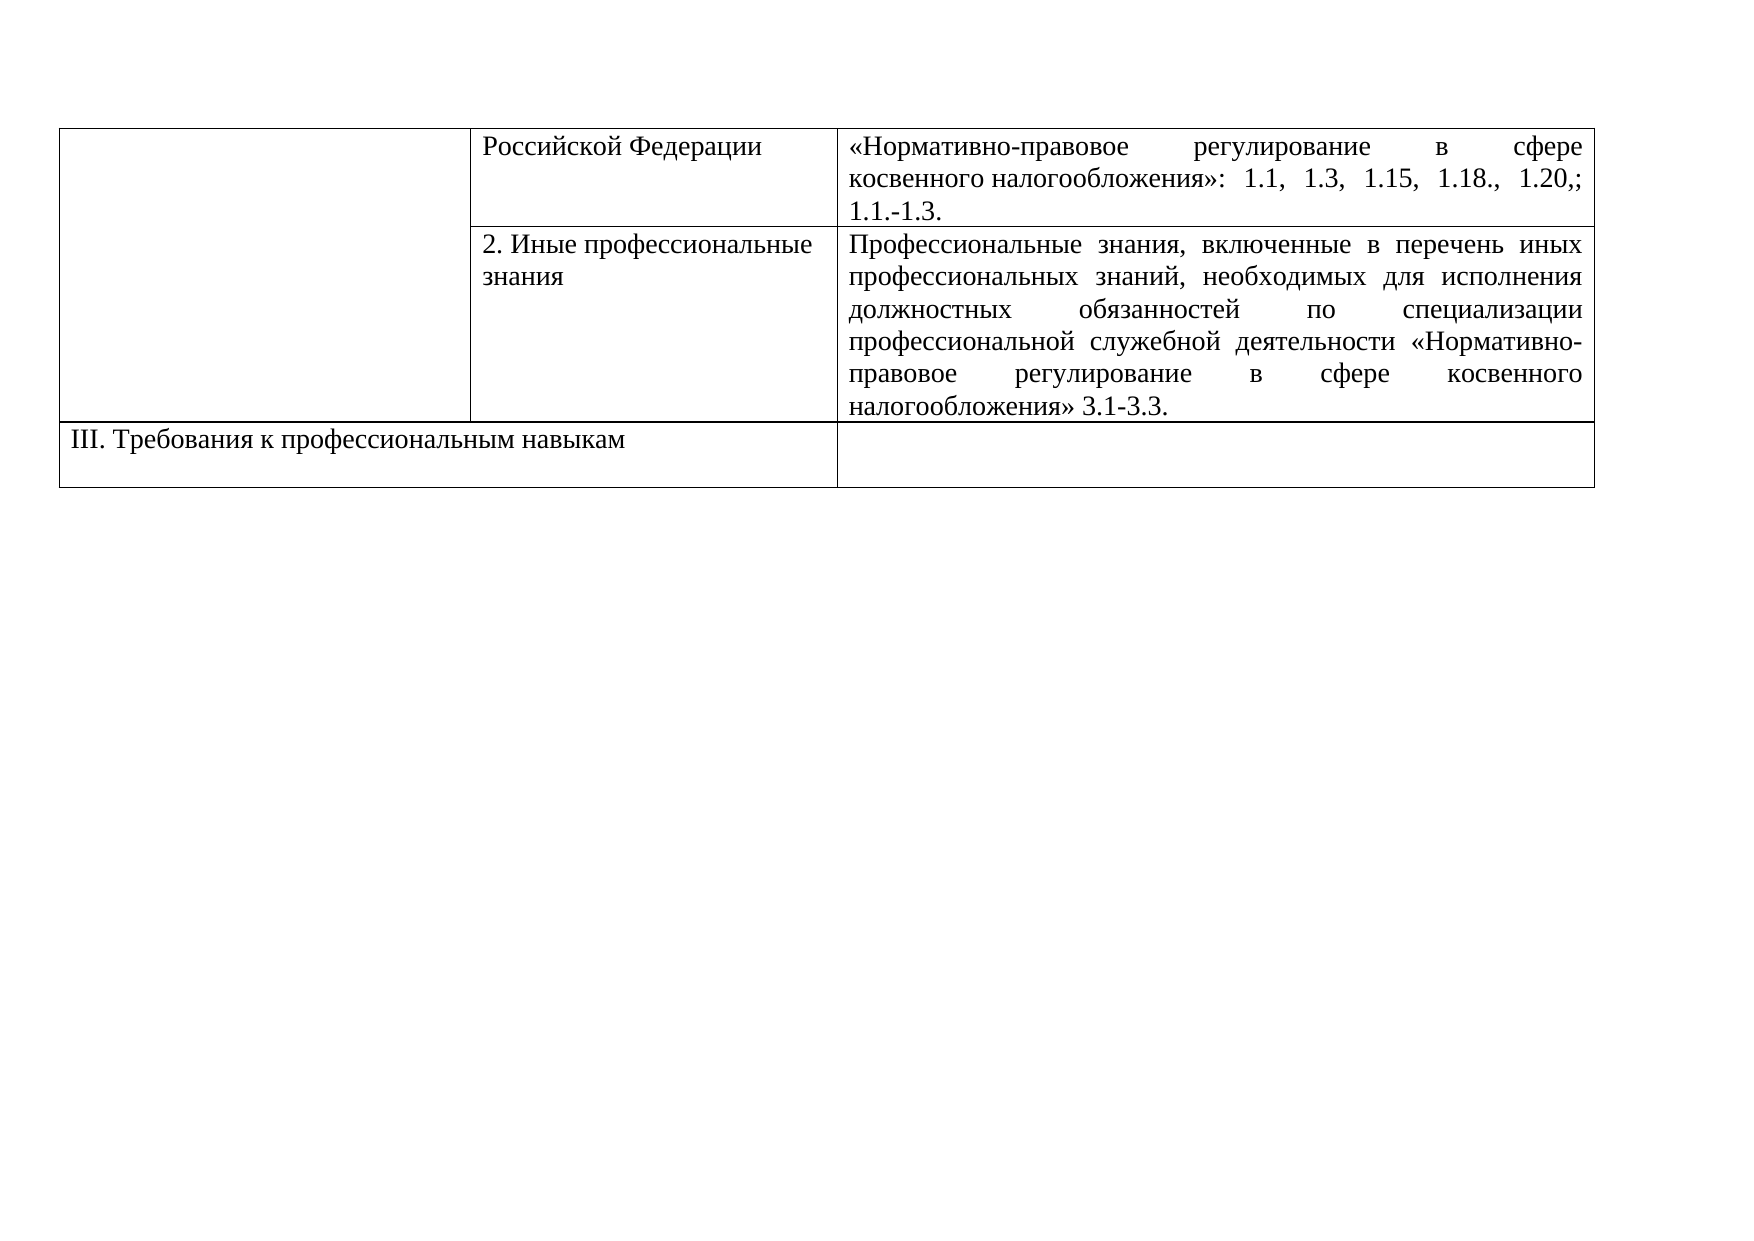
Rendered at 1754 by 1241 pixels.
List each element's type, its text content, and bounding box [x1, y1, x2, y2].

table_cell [838, 129, 1594, 226]
table_cell 2. Иные профессиональные знания [471, 227, 837, 421]
table_cell III. Требования к профессиональным навыкам [60, 423, 837, 487]
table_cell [60, 129, 470, 421]
table_cell Профессиональные знания, включенные в перечень иных профессиональных знаний, необходимых для исполнения должностных обязанностей по специализации профессиональной служебной деятельности «Нормативно-правовое регулирование в сфере косвенного налогообложения» 3.1-3.3. [838, 227, 1594, 421]
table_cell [471, 129, 837, 226]
table_cell [838, 423, 1594, 487]
